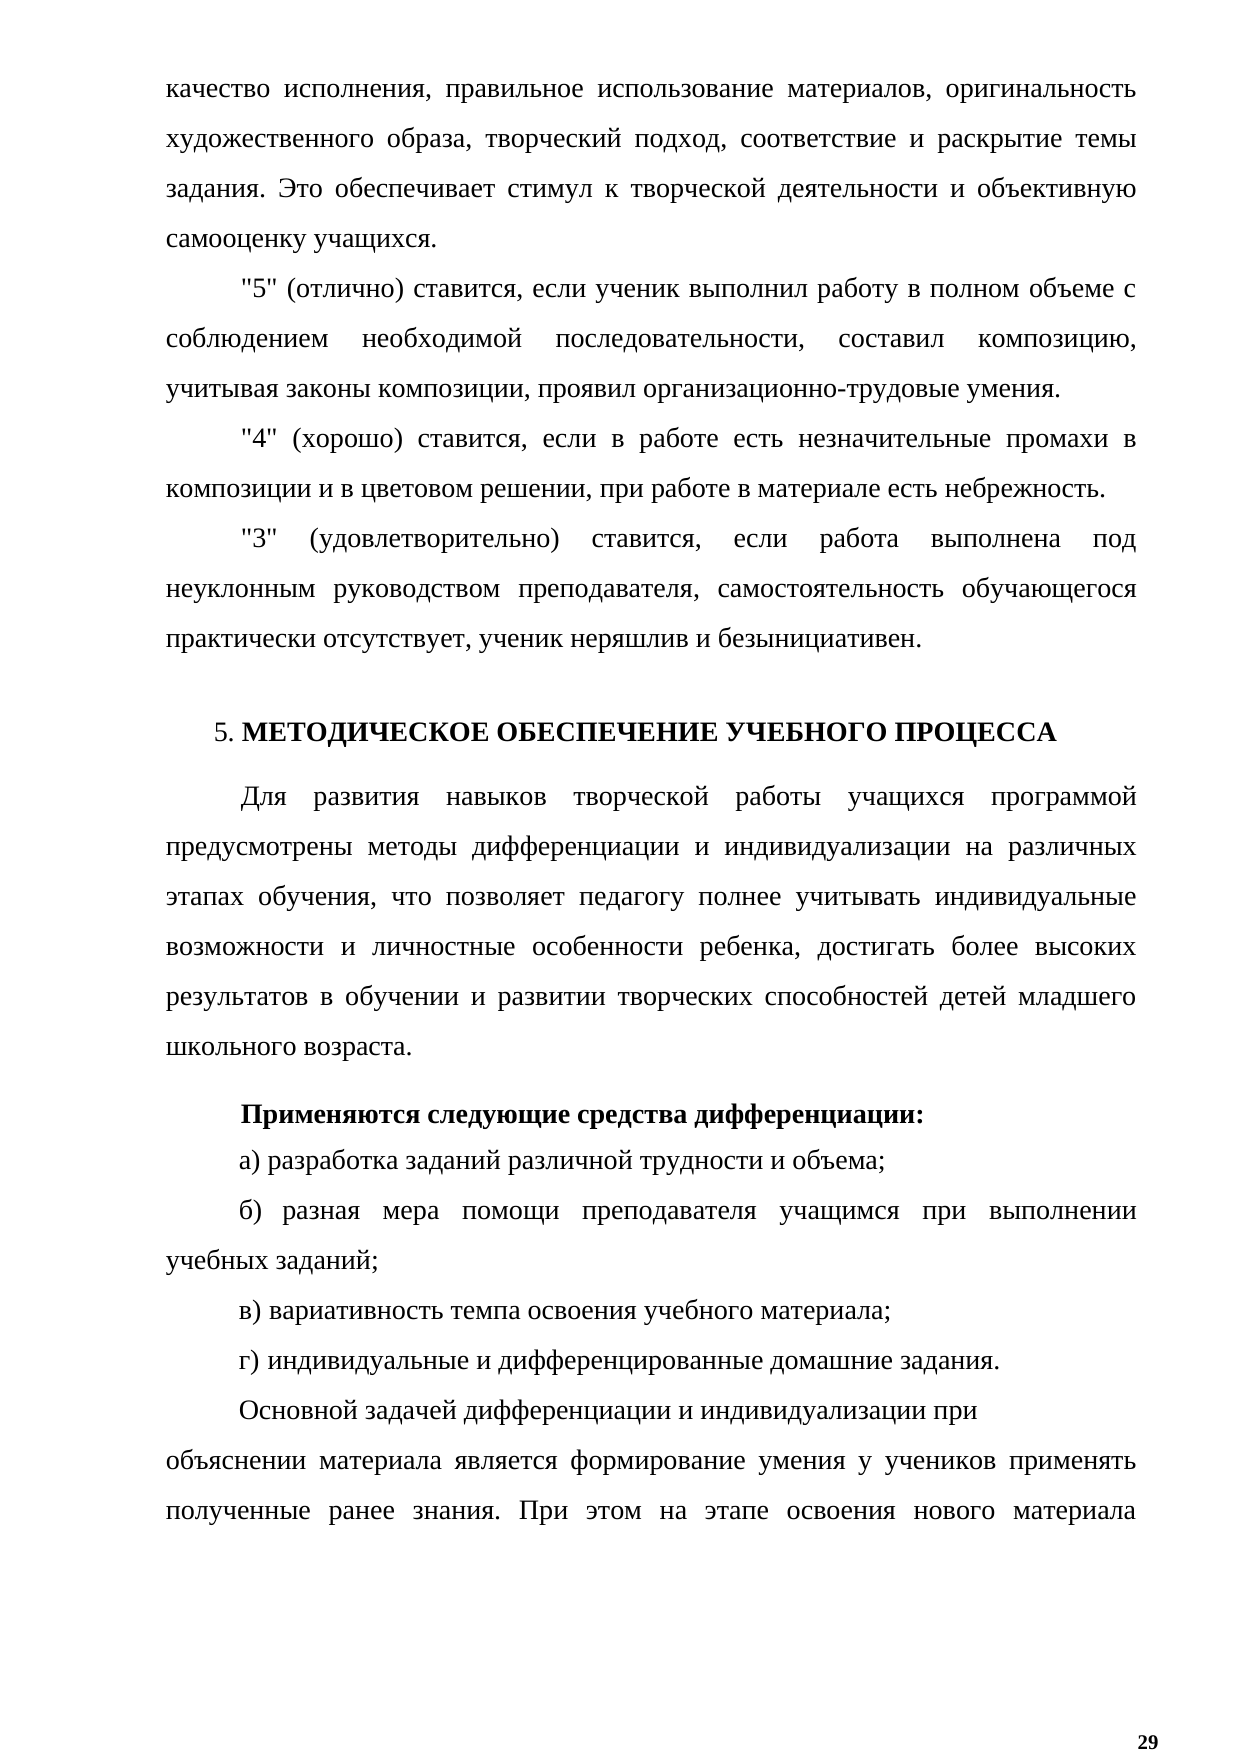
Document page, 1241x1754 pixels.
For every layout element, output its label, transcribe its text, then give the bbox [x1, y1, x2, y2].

text "3" (удовлетворительно) ставится, если работа выполнена под неуклонным руководством преподавателя, самостоятельность обучающегося практически отсутствует, ученик неряшлив и безынициативен. [166, 507, 1138, 657]
text г) индивидуальные и дифференцированные домашние задания. [166, 1329, 1140, 1379]
text а) разработка заданий различной трудности и объема; [166, 1129, 1140, 1179]
text Для развития навыков творческой работы учащихся программой предусмотрены методы дифференциации и индивидуализации на различных этапах обучения, что позволяет педагогу полнее учитывать индивидуальные возможности и личностные особенности ребенка, достигать более высоких результатов в обучении и развитии творческих способностей детей младшего школьного возраста. [166, 765, 1138, 1065]
text Основной задачей дифференциации и индивидуализации при [166, 1379, 1140, 1429]
text в) вариативность темпа освоения учебного материала; [166, 1279, 1140, 1329]
text "5" (отлично) ставится, если ученик выполнил работу в полном объеме с соблюдением необходимой последовательности, составил композицию, учитывая законы композиции, проявил организационно-трудовые умения. [166, 257, 1138, 407]
text б) разная мера помощи преподавателя учащимся при выполнении учебных заданий; [166, 1179, 1138, 1279]
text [166, 1429, 1138, 1529]
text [166, 57, 1138, 257]
text "4" (хорошо) ставится, если в работе есть незначительные промахи в композиции и в цветовом решении, при работе в материале есть небрежность. [166, 407, 1138, 507]
text Применяются следующие средства дифференциации: [166, 1101, 1140, 1129]
text 5. МЕТОДИЧЕСКОЕ ОБЕСПЕЧЕНИЕ УЧЕБНОГО ПРОЦЕССА [213, 718, 1140, 747]
